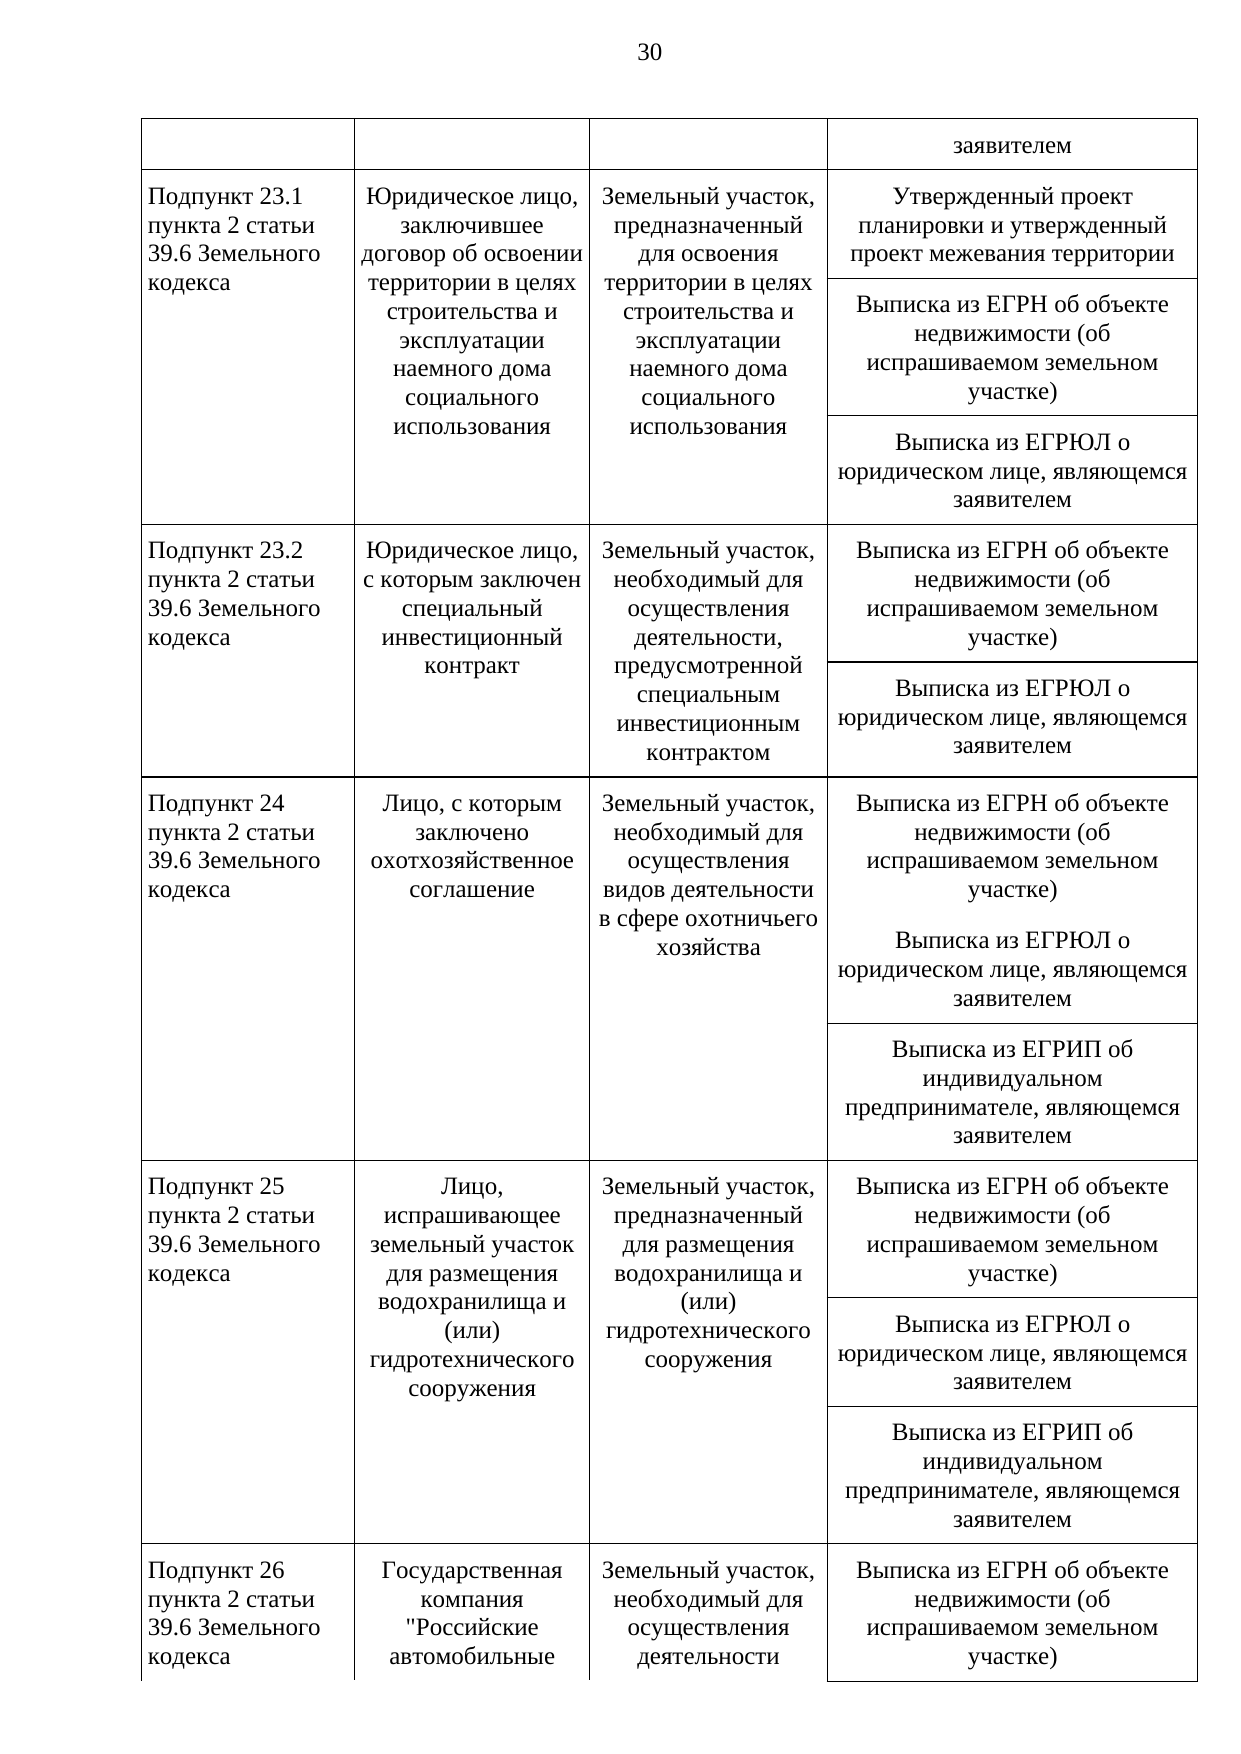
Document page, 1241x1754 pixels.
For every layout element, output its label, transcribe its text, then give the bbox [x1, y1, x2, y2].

table_cell Земельный участок, предназначенный для размещения водохранилища и (или) гидротехнического сооружения [590, 1161, 827, 1543]
table_cell Выписка из ЕГРЮЛ о юридическом лице, являющемся заявителем [828, 1298, 1197, 1406]
table_cell Выписка из ЕГРЮЛ о юридическом лице, являющемся заявителем [828, 416, 1197, 524]
table_cell Выписка из ЕГРИП об индивидуальном предпринимателе, являющемся заявителем [828, 1024, 1197, 1160]
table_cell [142, 170, 354, 524]
table_cell Выписка из ЕГРЮЛ о юридическом лице, являющемся заявителем [828, 914, 1197, 1022]
table_cell Земельный участок, необходимый для осуществления видов деятельности в сфере охотничьего хозяйства [590, 778, 827, 1160]
table_cell Лицо, с которым заключено охотхозяйственное соглашение [355, 778, 589, 1160]
table_cell Выписка из ЕГРН об объекте недвижимости (об испрашиваемом земельном участке) [828, 525, 1197, 661]
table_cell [590, 1544, 827, 1681]
table_cell Юридическое лицо, заключившее договор об освоении территории в целях строительства и эксплуатации наемного дома социального использования [355, 170, 589, 524]
table_cell Выписка из ЕГРЮЛ о юридическом лице, являющемся заявителем [828, 663, 1197, 776]
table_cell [828, 279, 1197, 415]
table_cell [142, 1544, 354, 1681]
table_cell Выписка из ЕГРИП об индивидуальном предпринимателе, являющемся заявителем [828, 1407, 1197, 1543]
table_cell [828, 170, 1197, 278]
table_cell Земельный участок, предназначенный для освоения территории в целях строительства и эксплуатации наемного дома социального использования [590, 170, 827, 524]
table_cell Подпункт 24 пункта 2 статьи 39.6 Земельного кодекса [142, 778, 354, 1160]
table_cell Выписка из ЕГРН об объекте недвижимости (об испрашиваемом земельном участке) [828, 1161, 1197, 1297]
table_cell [355, 1544, 589, 1681]
table_cell Юридическое лицо, с которым заключен специальный инвестиционный контракт [355, 525, 589, 776]
table_cell Лицо, испрашивающее земельный участок для размещения водохранилища и (или) гидротехнического сооружения [355, 1161, 589, 1543]
table_cell Подпункт 23.2 пункта 2 статьи 39.6 Земельного кодекса [142, 525, 354, 776]
table_cell Земельный участок, необходимый для осуществления деятельности, предусмотренной специальным инвестиционным контрактом [590, 525, 827, 776]
table_cell Подпункт 25 пункта 2 статьи 39.6 Земельного кодекса [142, 1161, 354, 1543]
table_cell Выписка из ЕГРН об объекте недвижимости (об испрашиваемом земельном участке) [828, 778, 1197, 914]
table_cell Выписка из ЕГРН об объекте недвижимости (об испрашиваемом земельном участке) [828, 1544, 1197, 1681]
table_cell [828, 119, 1197, 169]
